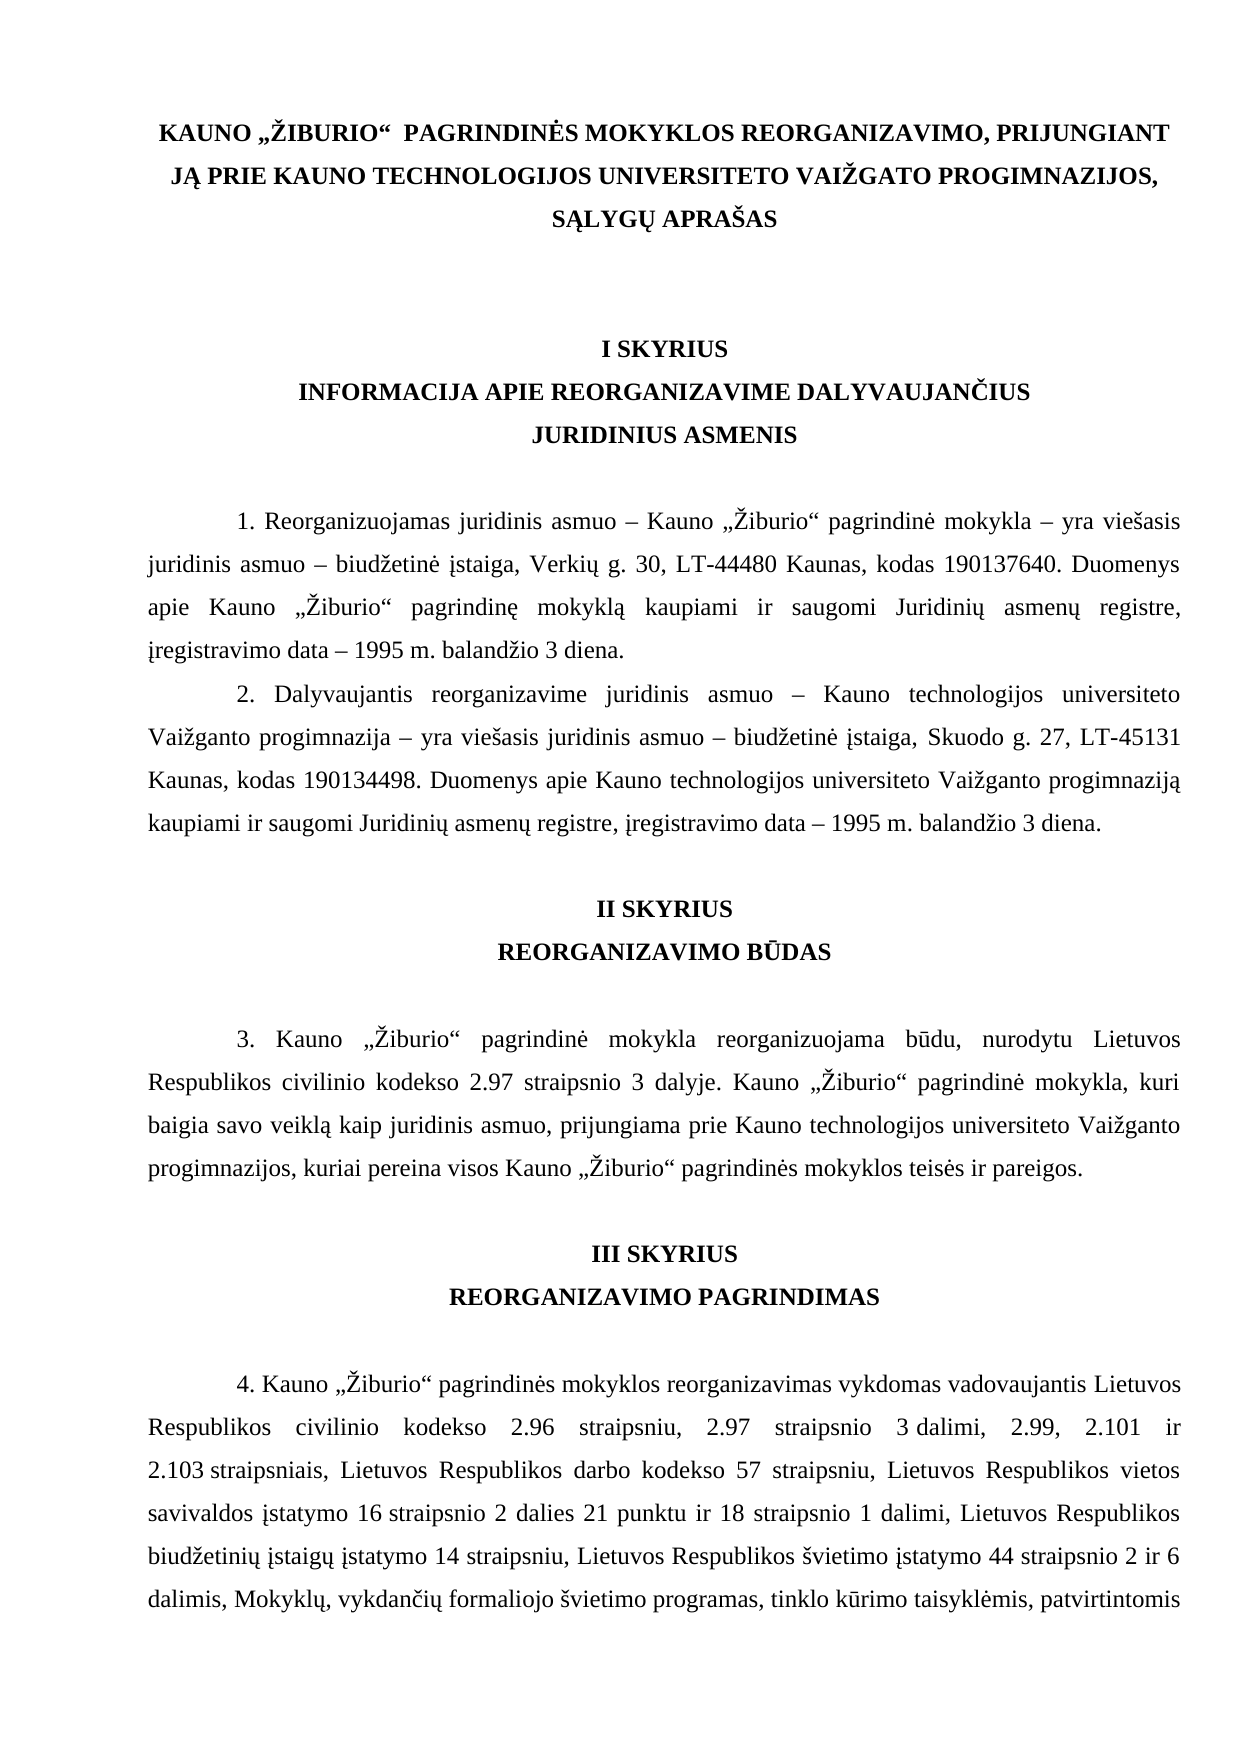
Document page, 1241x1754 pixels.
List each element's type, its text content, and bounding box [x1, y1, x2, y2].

text REORGANIZAVIMO PAGRINDIMAS [148, 1282, 1181, 1311]
text 1. Reorganizuojamas juridinis asmuo – Kauno „Žiburio“ pagrindinė mokykla – yra viešasis juridinis asmuo – biudžetinė įstaiga, Verkių g. 30, LT-44480 Kaunas, kodas 190137640. Duomenys apie Kauno „Žiburio“ pagrindinę mokyklą kaupiami ir saugomi Juridinių asmenų registre, įregistravimo data – 1995 m. balandžio 3 diena. [148, 506, 1181, 664]
text INFORMACIJA APIE REORGANIZAVIME DALYVAUJANČIUS [148, 377, 1181, 406]
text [148, 1369, 1181, 1613]
text III SKYRIUS [148, 1239, 1181, 1268]
text JURIDINIUS ASMENIS [148, 420, 1181, 449]
text 2. Dalyvaujantis reorganizavime juridinis asmuo – Kauno technologijos universiteto Vaižganto progimnazija – yra viešasis juridinis asmuo – biudžetinė įstaiga, Skuodo g. 27, LT-45131 Kaunas, kodas 190134498. Duomenys apie Kauno technologijos universiteto Vaižganto progimnaziją kaupiami ir saugomi Juridinių asmenų registre, įregistravimo data – 1995 m. balandžio 3 diena. [148, 679, 1181, 837]
text KAUNO „ŽIBURIO“ PAGRINDINĖS MOKYKLOS REORGANIZAVIMO, PRIJUNGIANT JĄ PRIE KAUNO TECHNOLOGIJOS UNIVERSITETO VAIŽGATO PROGIMNAZIJOS, SĄLYGŲ APRAŠAS [148, 118, 1181, 233]
text II SKYRIUS [148, 894, 1181, 923]
text 3. Kauno „Žiburio“ pagrindinė mokykla reorganizuojama būdu, nurodytu Lietuvos Respublikos civilinio kodekso 2.97 straipsnio 3 dalyje. Kauno „Žiburio“ pagrindinė mokykla, kuri baigia savo veiklą kaip juridinis asmuo, prijungiama prie Kauno technologijos universiteto Vaižganto progimnazijos, kuriai pereina visos Kauno „Žiburio“ pagrindinės mokyklos teisės ir pareigos. [148, 1024, 1181, 1182]
text REORGANIZAVIMO BŪDAS [148, 937, 1181, 966]
text I SKYRIUS [148, 334, 1181, 362]
